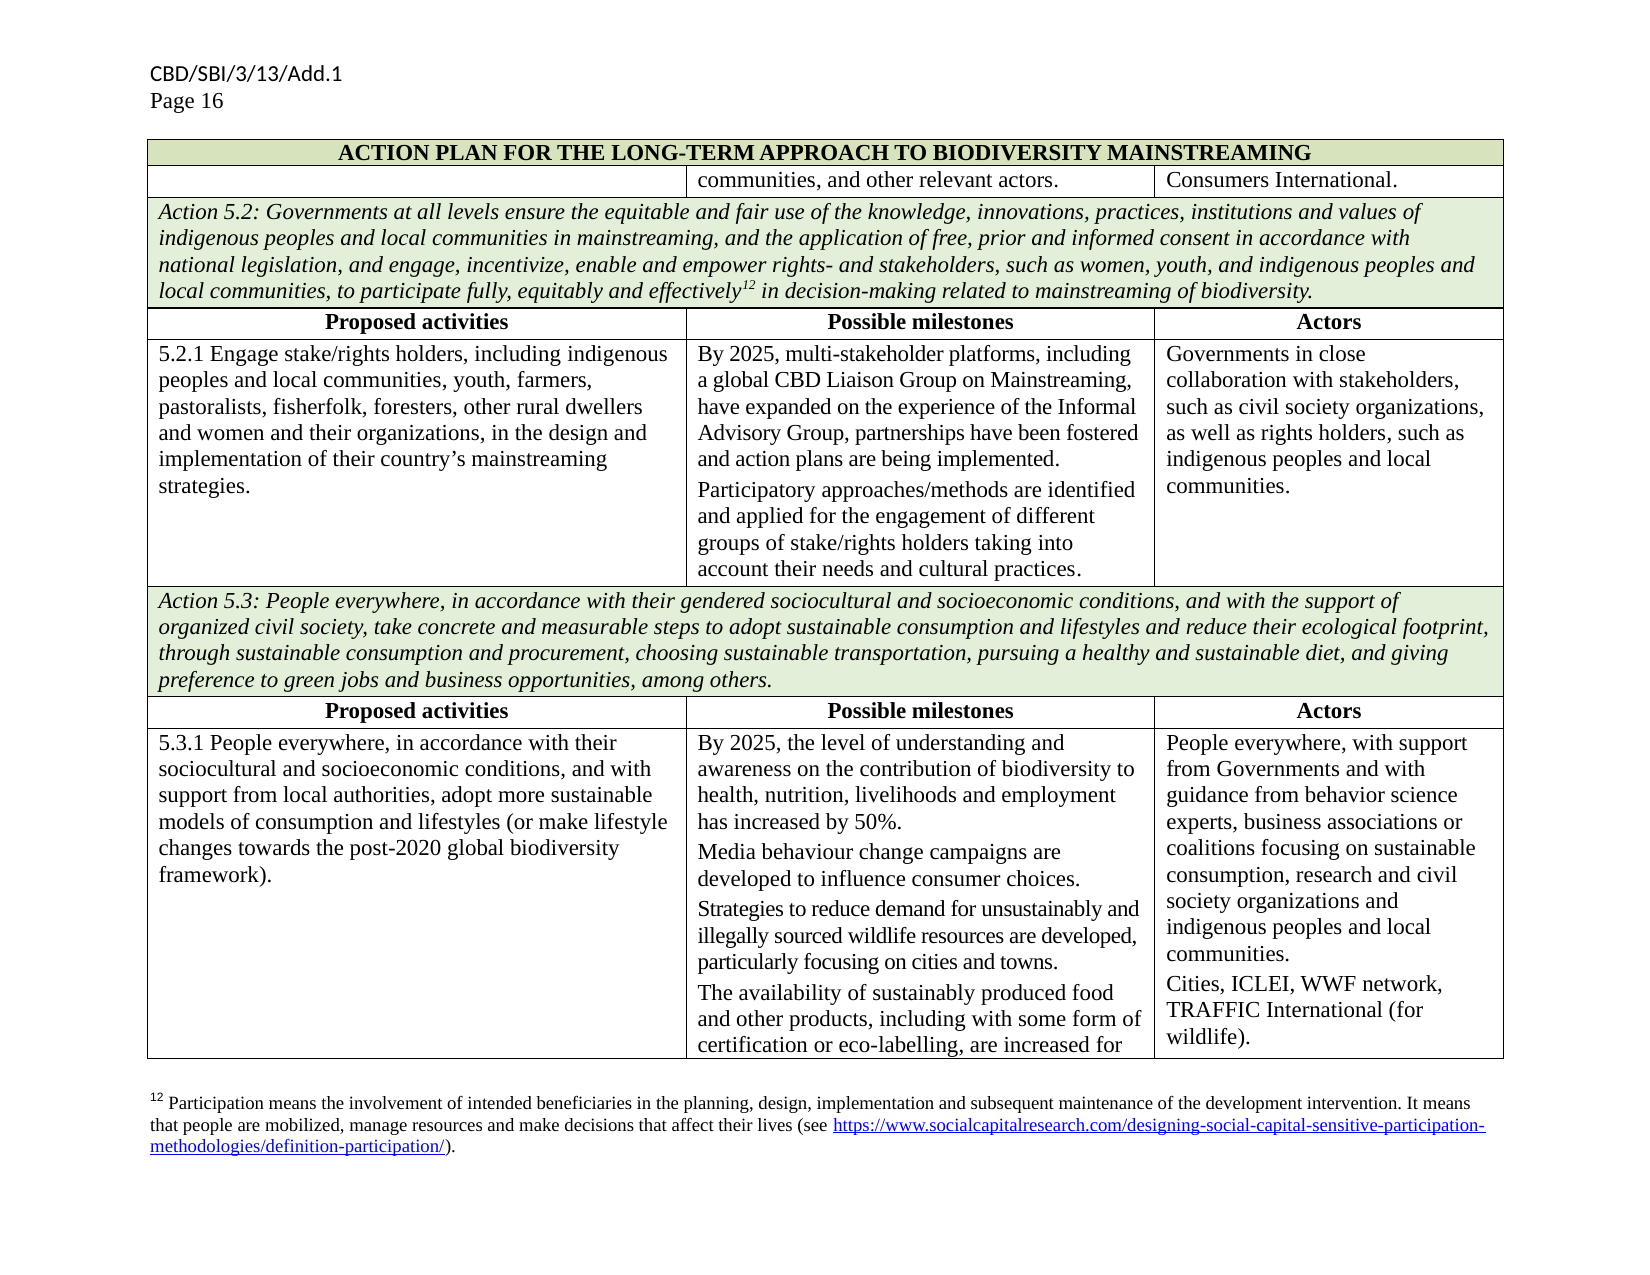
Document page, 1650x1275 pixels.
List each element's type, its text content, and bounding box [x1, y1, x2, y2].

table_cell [687, 166, 1154, 197]
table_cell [148, 729, 686, 1058]
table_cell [1155, 166, 1503, 197]
table_cell 5.2.1 Engage stake/rights holders, including indigenous peoples and local communities, youth, farmers, pastoralists, fisherfolk, foresters, other rural dwellers and women and their organizations, in the design and implementation of their country’s mainstreaming strategies. [148, 340, 686, 586]
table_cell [687, 729, 1154, 1058]
table_cell Actors [1155, 697, 1503, 728]
table_cell Possible milestones [687, 309, 1154, 339]
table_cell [1155, 729, 1503, 1058]
table_cell Governments in close collaboration with stakeholders, such as civil society organizations, as well as rights holders, such as indigenous peoples and local communities. [1155, 340, 1503, 586]
table_cell Action 5.3: People everywhere, in accordance with their gendered sociocultural and socioeconomic conditions, and with the support of organized civil society, take concrete and measurable steps to adopt sustainable consumption and lifestyles and reduce their ecological footprint, through sustainable consumption and procurement, choosing sustainable transportation, pursuing a healthy and sustainable diet, and giving preference to green jobs and business opportunities, among others. [148, 587, 1503, 696]
table_header ACTION PLAN FOR THE LONG-TERM APPROACH TO BIODIVERSITY MAINSTREAMING [148, 140, 1503, 165]
table_cell Action 5.2: Governments at all levels ensure the equitable and fair use of the knowledge, innovations, practices, institutions and values of indigenous peoples and local communities in mainstreaming, and the application of free, prior and informed consent in accordance with national legislation, and engage, incentivize, enable and empower rights- and stakeholders, such as women, youth, and indigenous peoples and local communities, to participate fully, equitably and effectively in decision-making related to mainstreaming of biodiversity. [148, 198, 1503, 307]
table_cell Proposed activities [148, 309, 686, 339]
table_cell By 2025, multi-stakeholder platforms, including a global CBD Liaison Group on Mainstreaming, have expanded on the experience of the Informal Advisory Group, partnerships have been fostered and action plans are being implemented. Participatory approaches/methods are identified and applied for the engagement of different groups of stake/rights holders taking into account their needs and cultural practices. [687, 340, 1154, 586]
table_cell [148, 166, 686, 197]
table_cell Actors [1155, 309, 1503, 339]
table_cell Possible milestones [687, 697, 1154, 728]
table_cell Proposed activities [148, 697, 686, 728]
